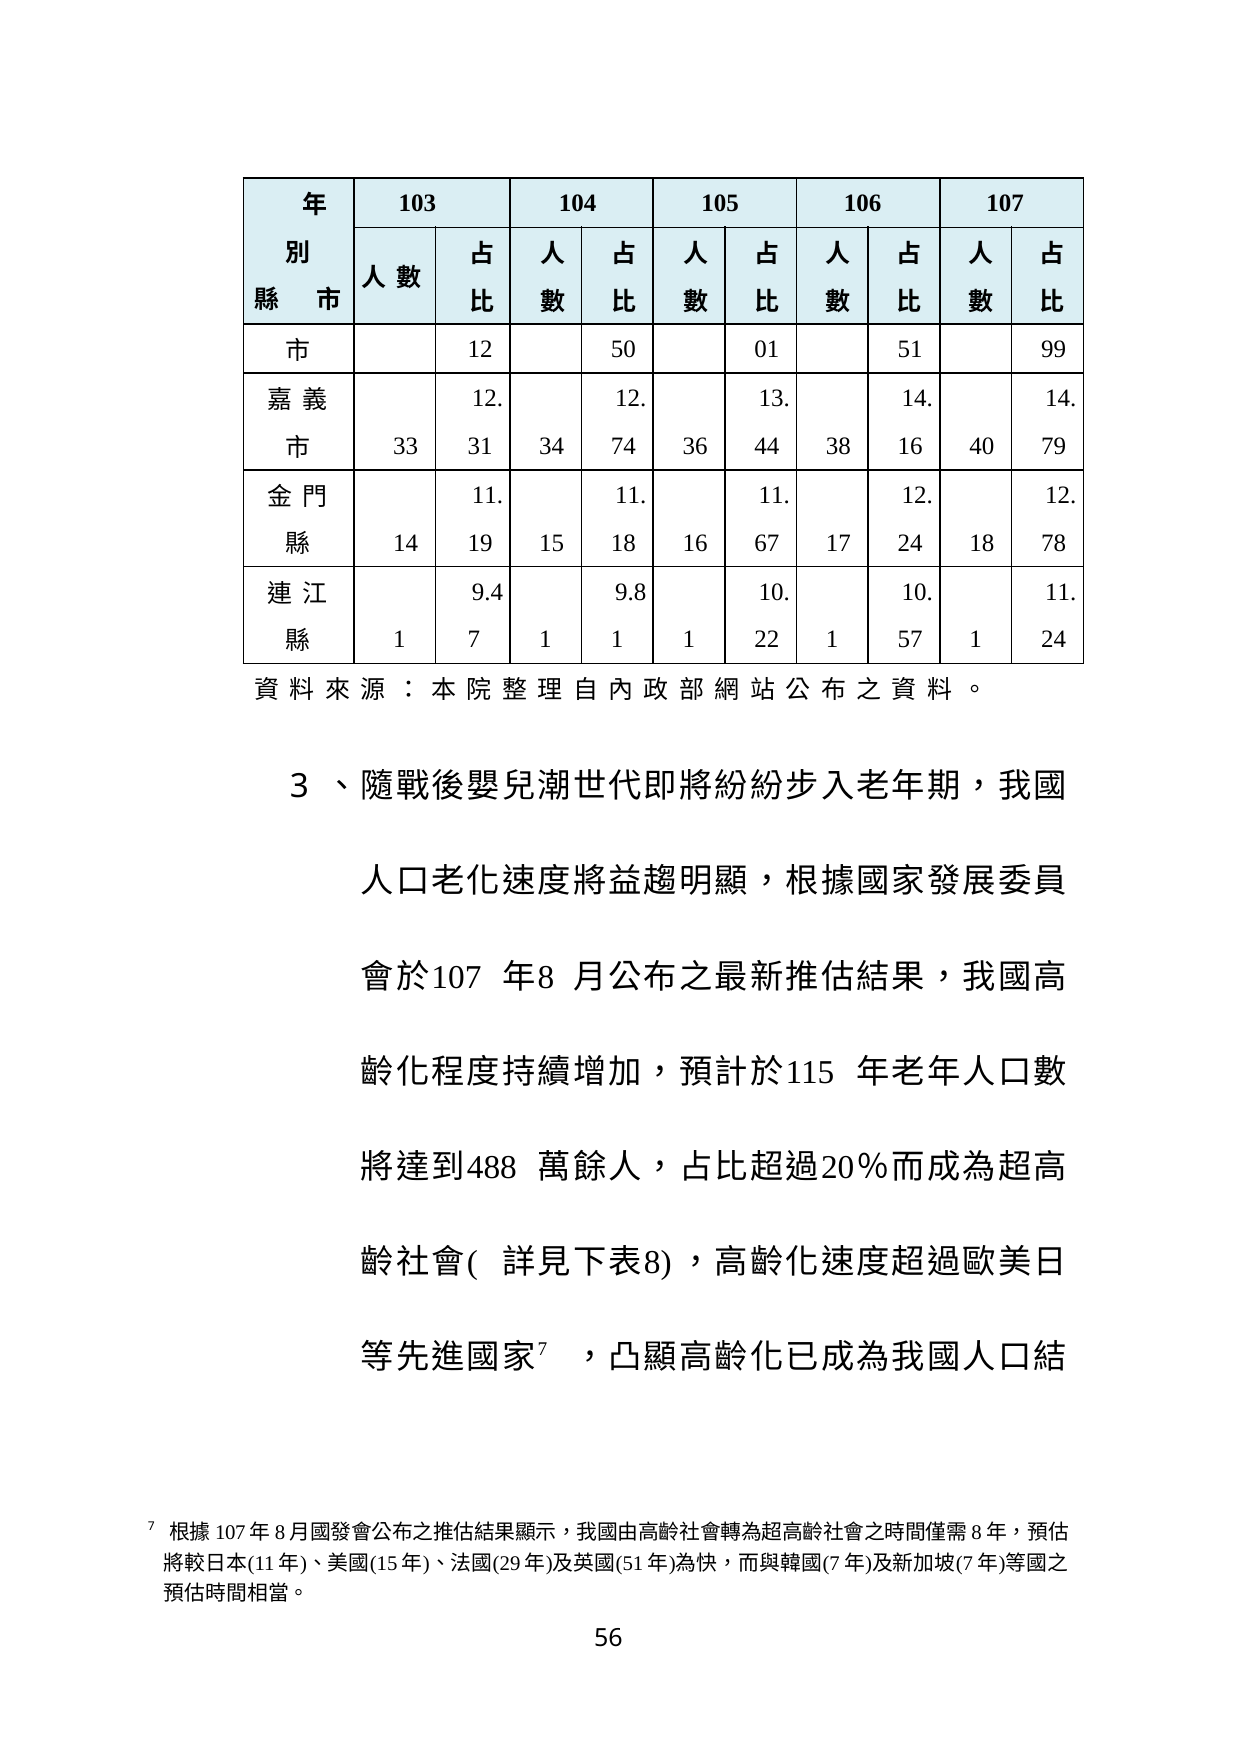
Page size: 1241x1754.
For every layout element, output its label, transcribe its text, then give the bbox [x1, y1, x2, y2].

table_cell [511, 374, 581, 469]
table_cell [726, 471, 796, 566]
table_cell 占比 [436, 228, 509, 323]
table_cell 人數 [355, 228, 435, 323]
table_cell 人數 [511, 228, 581, 323]
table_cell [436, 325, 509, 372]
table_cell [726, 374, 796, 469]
table_cell 人數 [654, 228, 724, 323]
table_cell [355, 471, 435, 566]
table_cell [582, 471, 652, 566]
table_header 106 [797, 179, 939, 226]
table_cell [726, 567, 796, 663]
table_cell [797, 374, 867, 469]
table_cell 人數 [797, 228, 867, 323]
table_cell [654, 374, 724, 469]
text 資料來源：本院整理自內政部網站公布之資料。 [243, 664, 1069, 712]
table_header 105 [654, 179, 796, 226]
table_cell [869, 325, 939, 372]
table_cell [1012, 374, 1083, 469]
table_header 年別 縣市別 [244, 179, 353, 323]
table_cell 占比 [1012, 228, 1083, 323]
table_cell 人數 [941, 228, 1011, 323]
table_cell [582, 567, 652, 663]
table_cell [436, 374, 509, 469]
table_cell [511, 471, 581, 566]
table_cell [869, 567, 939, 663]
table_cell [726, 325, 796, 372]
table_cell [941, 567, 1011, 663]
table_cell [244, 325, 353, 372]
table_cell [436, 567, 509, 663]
table_cell 占比 [582, 228, 652, 323]
table_cell 占比 [726, 228, 796, 323]
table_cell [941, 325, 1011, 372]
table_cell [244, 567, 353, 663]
table_header 103 [355, 179, 509, 226]
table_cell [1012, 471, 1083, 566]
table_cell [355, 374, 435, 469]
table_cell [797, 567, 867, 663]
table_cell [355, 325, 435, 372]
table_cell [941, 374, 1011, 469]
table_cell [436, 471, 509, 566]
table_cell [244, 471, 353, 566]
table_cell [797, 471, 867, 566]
table_header 107 [941, 179, 1083, 226]
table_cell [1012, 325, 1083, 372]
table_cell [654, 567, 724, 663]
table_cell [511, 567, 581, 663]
table_cell 占比 [869, 228, 939, 323]
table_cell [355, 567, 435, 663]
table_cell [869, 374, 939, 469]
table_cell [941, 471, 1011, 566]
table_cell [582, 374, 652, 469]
table_header 104 [511, 179, 652, 226]
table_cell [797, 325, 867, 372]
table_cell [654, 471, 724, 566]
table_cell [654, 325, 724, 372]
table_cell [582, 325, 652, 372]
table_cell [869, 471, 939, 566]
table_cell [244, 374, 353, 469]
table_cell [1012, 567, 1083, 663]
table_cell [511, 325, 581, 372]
